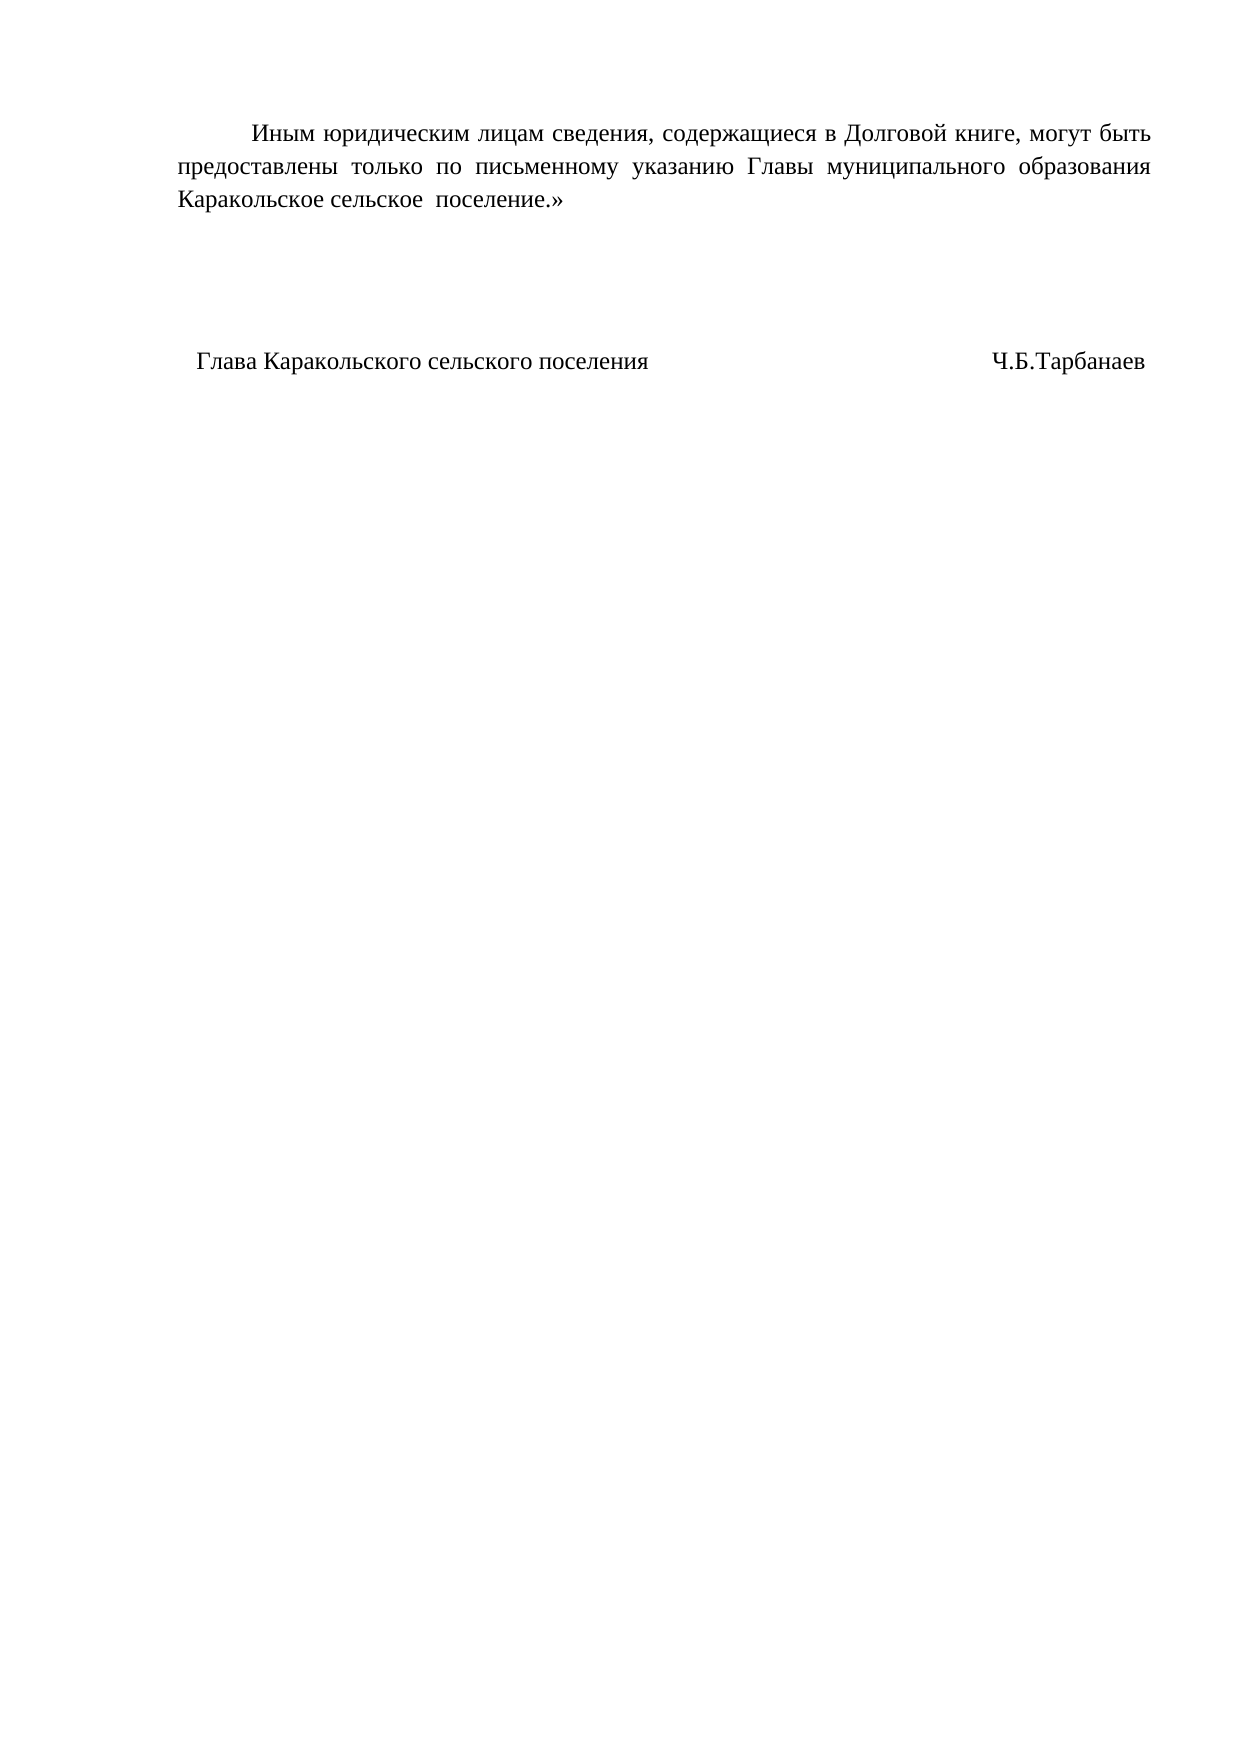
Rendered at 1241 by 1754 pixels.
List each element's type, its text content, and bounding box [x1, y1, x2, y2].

text Иным юридическим лицам сведения, содержащиеся в Долговой книге, могут быть предоставлены только по письменному указанию Главы муниципального образования Каракольское сельское поселение.» [177, 118, 1152, 213]
text Глава Каракольского сельского поселения Ч.Б.Тарбанаев [177, 346, 1152, 374]
